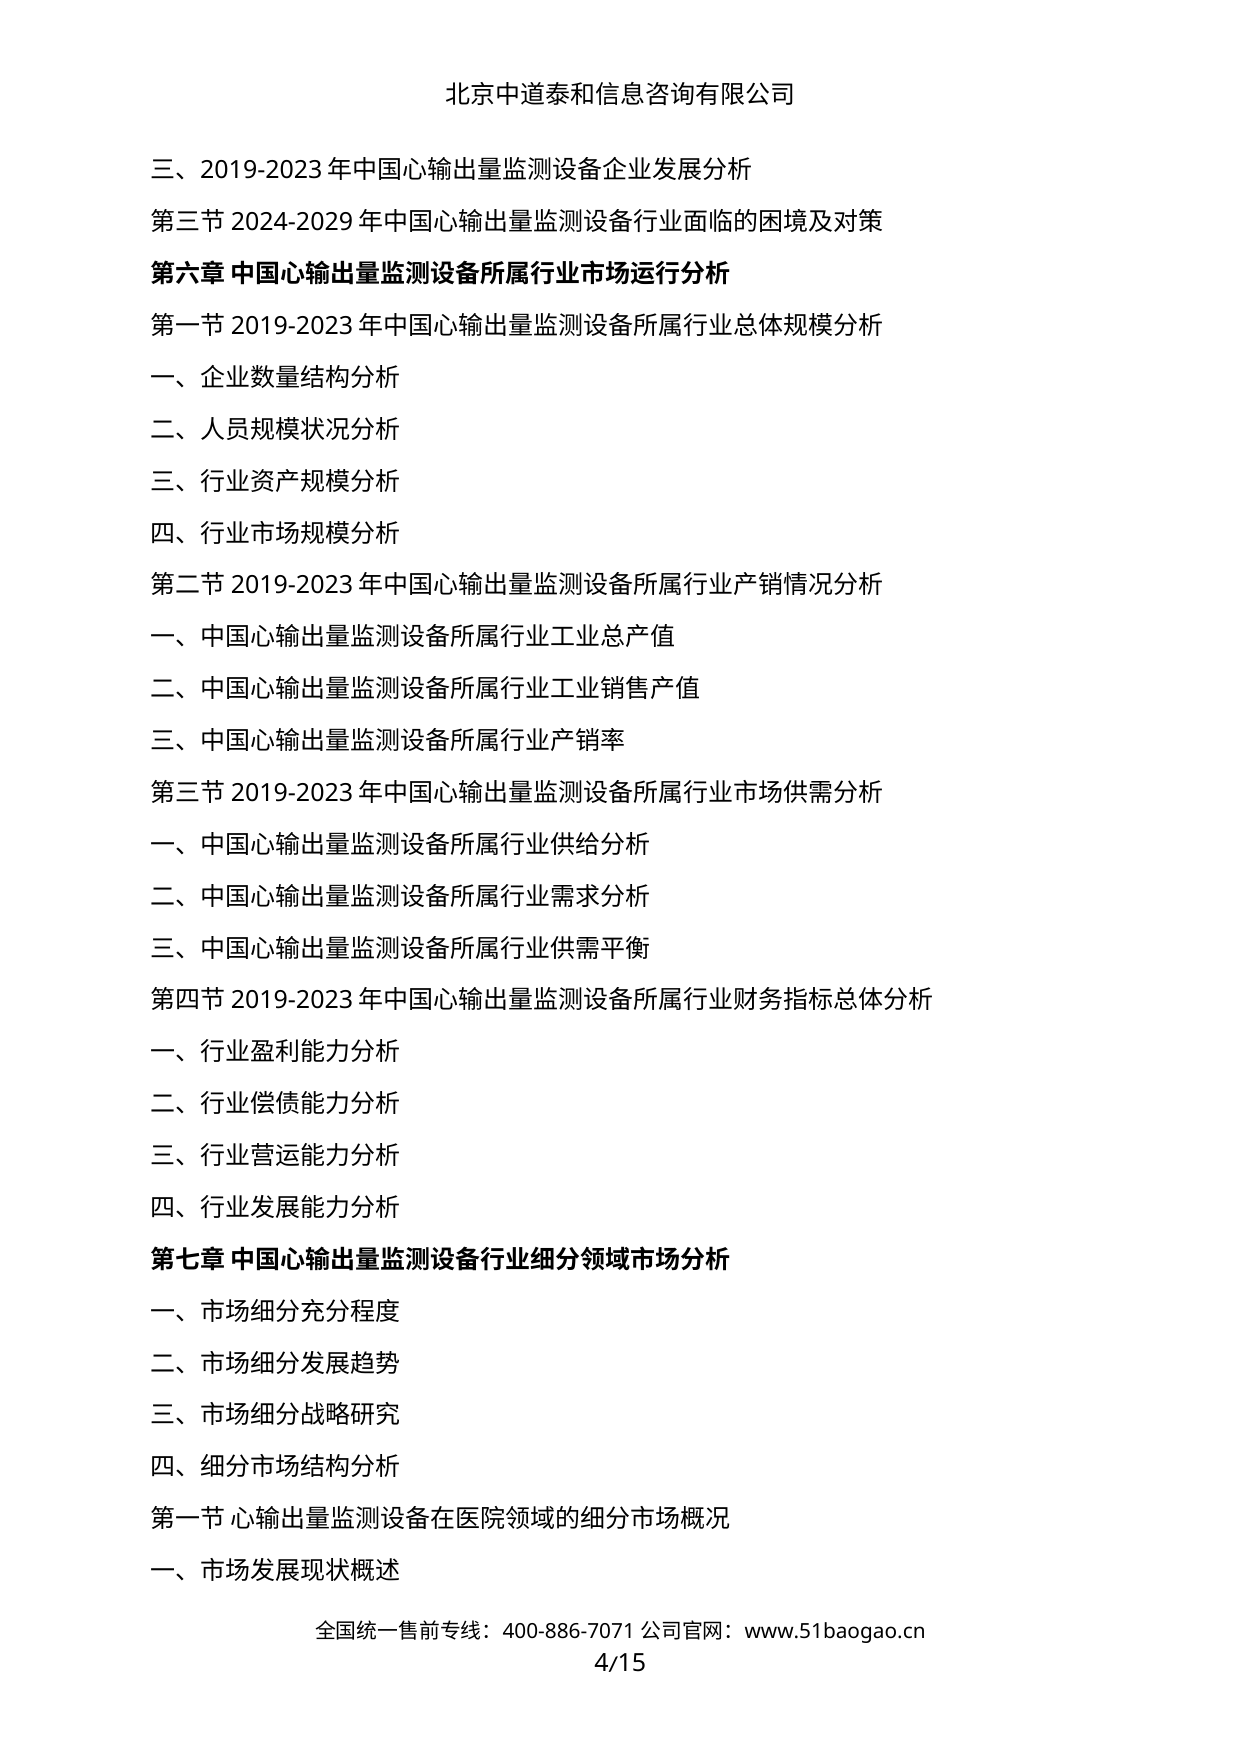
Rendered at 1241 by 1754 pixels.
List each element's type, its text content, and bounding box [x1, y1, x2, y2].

text 第四节 2019-2023年中国心输出量监测设备所属行业财务指标总体分析 [150, 980, 1090, 1016]
text 三、行业营运能力分析 [150, 1136, 1090, 1172]
text 一、行业盈利能力分析 [150, 1032, 1090, 1068]
text 一、企业数量结构分析 [150, 357, 1090, 394]
text 第一节 2019-2023年中国心输出量监测设备所属行业总体规模分析 [150, 306, 1090, 342]
text 三、市场细分战略研究 [150, 1395, 1090, 1431]
text 一、市场发展现状概述 [150, 1551, 1090, 1587]
text 二、中国心输出量监测设备所属行业工业销售产值 [150, 669, 1090, 705]
text 三、2019-2023年中国心输出量监测设备企业发展分析 [150, 150, 1090, 186]
text 第一节 心输出量监测设备在医院领域的细分市场概况 [150, 1499, 1090, 1535]
text 二、行业偿债能力分析 [150, 1084, 1090, 1120]
text 一、中国心输出量监测设备所属行业供给分析 [150, 824, 1090, 861]
text 二、人员规模状况分析 [150, 409, 1090, 446]
text 三、中国心输出量监测设备所属行业供需平衡 [150, 928, 1090, 964]
text 三、中国心输出量监测设备所属行业产销率 [150, 721, 1090, 757]
text 三、行业资产规模分析 [150, 461, 1090, 497]
text 四、行业市场规模分析 [150, 513, 1090, 549]
text 第七章 中国心输出量监测设备行业细分领域市场分析 [150, 1239, 1090, 1276]
text 第三节 2019-2023年中国心输出量监测设备所属行业市场供需分析 [150, 772, 1090, 809]
text 一、中国心输出量监测设备所属行业工业总产值 [150, 617, 1090, 653]
text 第二节 2019-2023年中国心输出量监测设备所属行业产销情况分析 [150, 565, 1090, 601]
text 四、细分市场结构分析 [150, 1447, 1090, 1483]
text 二、市场细分发展趋势 [150, 1343, 1090, 1379]
text 一、市场细分充分程度 [150, 1291, 1090, 1327]
text 四、行业发展能力分析 [150, 1187, 1090, 1224]
text 第六章 中国心输出量监测设备所属行业市场运行分析 [150, 254, 1090, 290]
text 第三节 2024-2029年中国心输出量监测设备行业面临的困境及对策 [150, 202, 1090, 238]
text 二、中国心输出量监测设备所属行业需求分析 [150, 876, 1090, 912]
